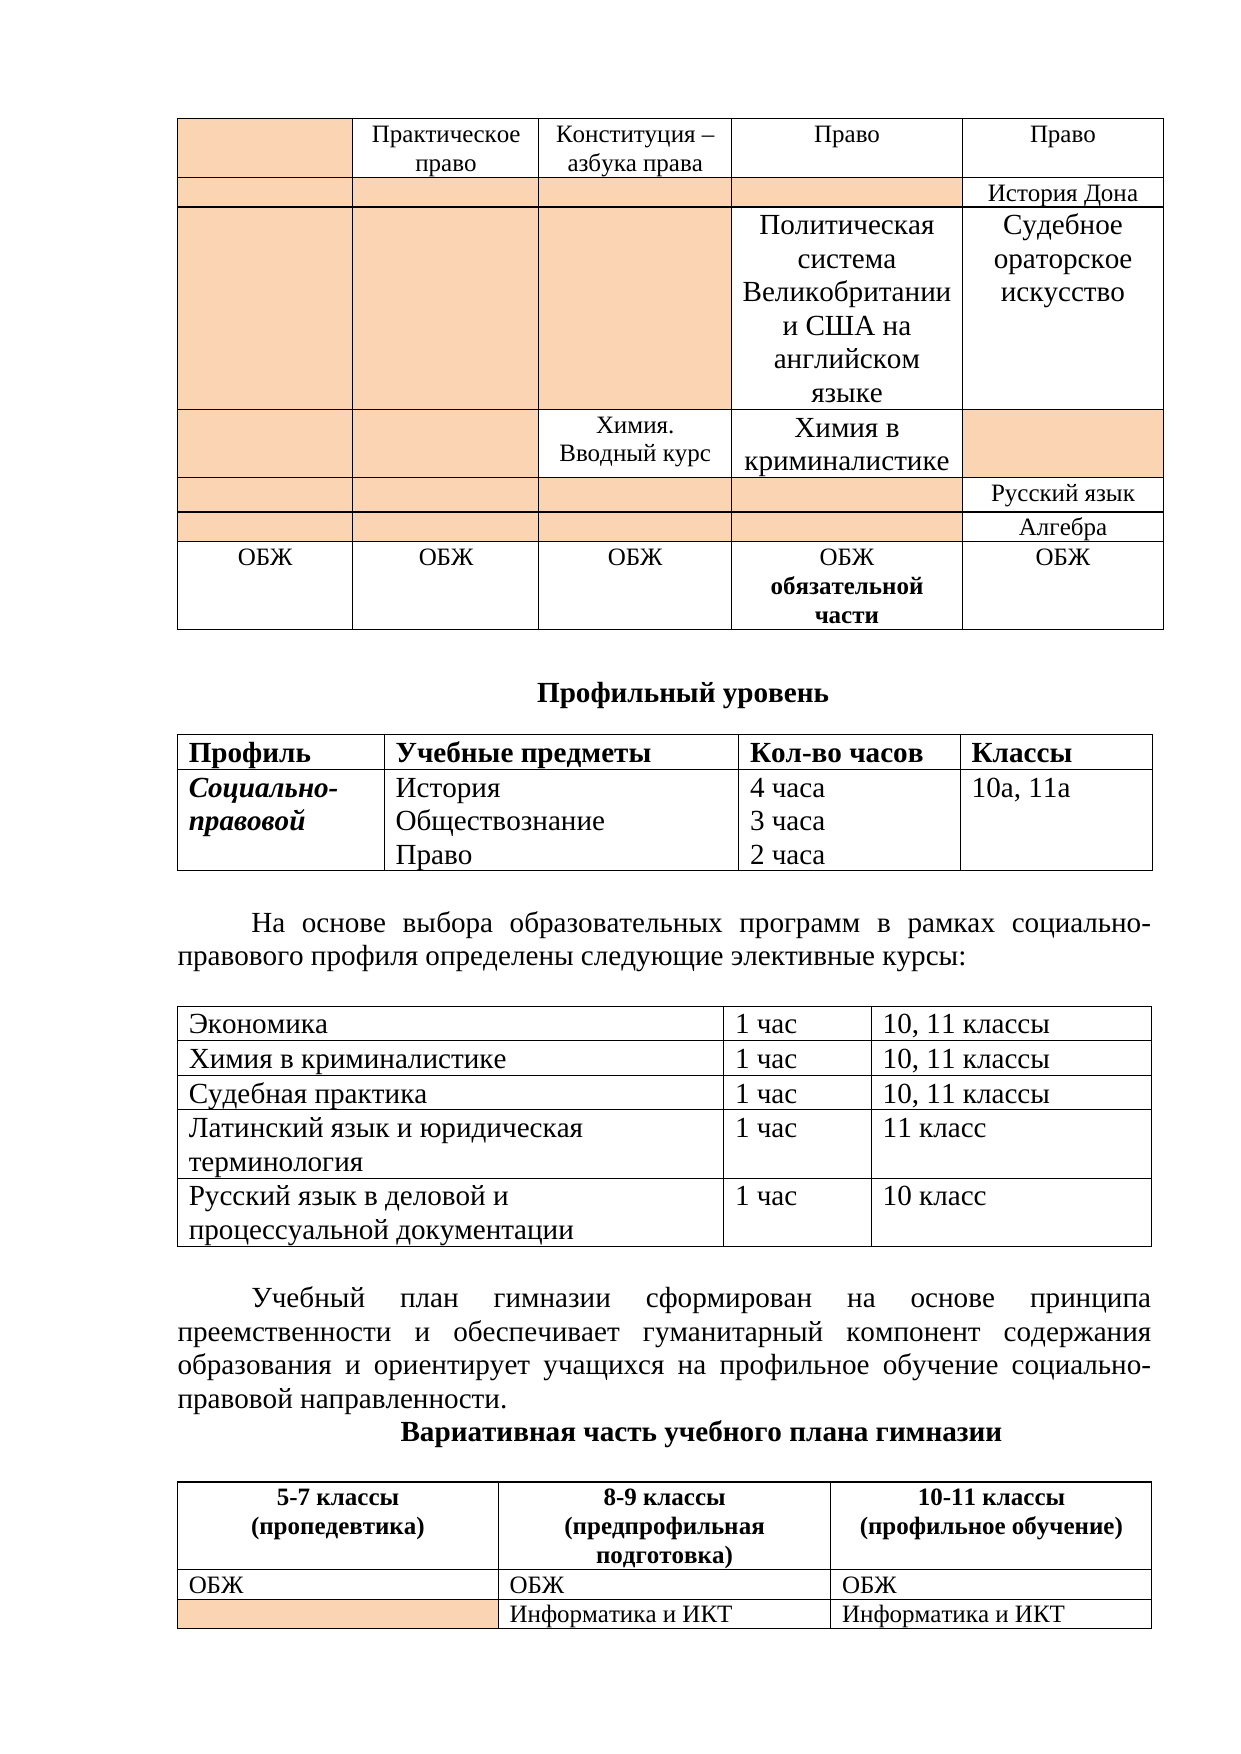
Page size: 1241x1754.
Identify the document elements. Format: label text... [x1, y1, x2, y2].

table_cell 10, 11 классы [872, 1041, 1151, 1075]
table_cell Право [732, 119, 962, 177]
table_cell [732, 178, 962, 206]
table_cell [178, 178, 352, 206]
table_cell [353, 208, 538, 409]
table_cell [178, 478, 352, 511]
table_cell [178, 513, 352, 541]
table_cell История Дона [963, 178, 1163, 206]
table_cell ОБЖ [178, 1570, 498, 1598]
table_cell Информатика и ИКТ [831, 1600, 1151, 1628]
table_cell Информатика и ИКТ [499, 1600, 830, 1628]
table_cell 4 часа 3 часа 2 часа [739, 770, 960, 870]
table_cell 11 класс [872, 1110, 1151, 1177]
text Профильный уровень [214, 676, 1152, 709]
table_cell 10 класс [872, 1179, 1151, 1246]
table_cell [539, 178, 731, 206]
table_cell 1 час [724, 1110, 871, 1177]
table_cell [539, 478, 731, 511]
table_header 1 час [724, 1007, 871, 1040]
table_cell [178, 119, 352, 177]
table_header Классы [961, 735, 1152, 769]
table_cell 1 час [724, 1076, 871, 1109]
table_cell ОБЖ [963, 542, 1163, 628]
table_cell Алгебра [963, 513, 1163, 541]
table_cell Практическое право [353, 119, 538, 177]
table_header Кол-во часов [739, 735, 960, 769]
table_cell [539, 208, 731, 409]
table_cell [353, 410, 538, 477]
table_cell 1 час [724, 1041, 871, 1075]
table_cell Химия. Вводный курс [539, 410, 731, 477]
table_cell Латинский язык и юридическая терминология [178, 1110, 723, 1177]
table_cell Русский язык [963, 478, 1163, 511]
table_cell [963, 410, 1163, 477]
table_cell [353, 513, 538, 541]
table_cell ОБЖ [539, 542, 731, 628]
table_cell [353, 478, 538, 511]
table_cell Конституция – азбука права [539, 119, 731, 177]
table_header 8-9 классы (предпрофильная подготовка) [499, 1483, 830, 1569]
table_cell ОБЖ [499, 1570, 830, 1598]
table_header Учебные предметы [385, 735, 738, 769]
table_header 10, 11 классы [872, 1007, 1151, 1040]
table_cell Русский язык в деловой и процессуальной документации [178, 1179, 723, 1246]
table_cell [178, 1600, 498, 1628]
table_cell Политическая система Великобритании и США на английском языке [732, 208, 962, 409]
table_cell Химия в криминалистике [178, 1041, 723, 1075]
table_cell [178, 410, 352, 477]
table_cell 10а, 11а [961, 770, 1152, 870]
table_header 10-11 классы (профильное обучение) [831, 1483, 1151, 1569]
table_cell Судебная практика [178, 1076, 723, 1109]
table_cell ОБЖ обязательной части [732, 542, 962, 628]
text На основе выбора образовательных программ в рамках социально-правового профиля определены следующие элективные курсы: [177, 905, 1152, 972]
table_cell ОБЖ [178, 542, 352, 628]
table_header Экономика [178, 1007, 723, 1040]
table_cell Право [963, 119, 1163, 177]
table_cell [539, 513, 731, 541]
table_cell 10, 11 классы [872, 1076, 1151, 1109]
table_cell ОБЖ [831, 1570, 1151, 1598]
text Вариативная часть учебного плана гимназии [177, 1414, 1152, 1448]
table_header 5-7 классы (пропедевтика) [178, 1483, 498, 1569]
text Учебный план гимназии сформирован на основе принципа преемственности и обеспечивает гуманитарный компонент содержания образования и ориентирует учащихся на профильное обучение социально-правовой направленности. [177, 1280, 1152, 1414]
table_cell [353, 178, 538, 206]
table_cell Социально-правовой [178, 770, 384, 870]
table_cell 1 час [724, 1179, 871, 1246]
table_header Профиль [178, 735, 384, 769]
table_cell Химия в криминалистике [732, 410, 962, 477]
table_cell Судебное ораторское искусство [963, 208, 1163, 409]
table_cell [732, 513, 962, 541]
table_cell [732, 478, 962, 511]
table_cell [178, 208, 352, 409]
table_cell ОБЖ [353, 542, 538, 628]
table_cell История Обществознание Право [385, 770, 738, 870]
